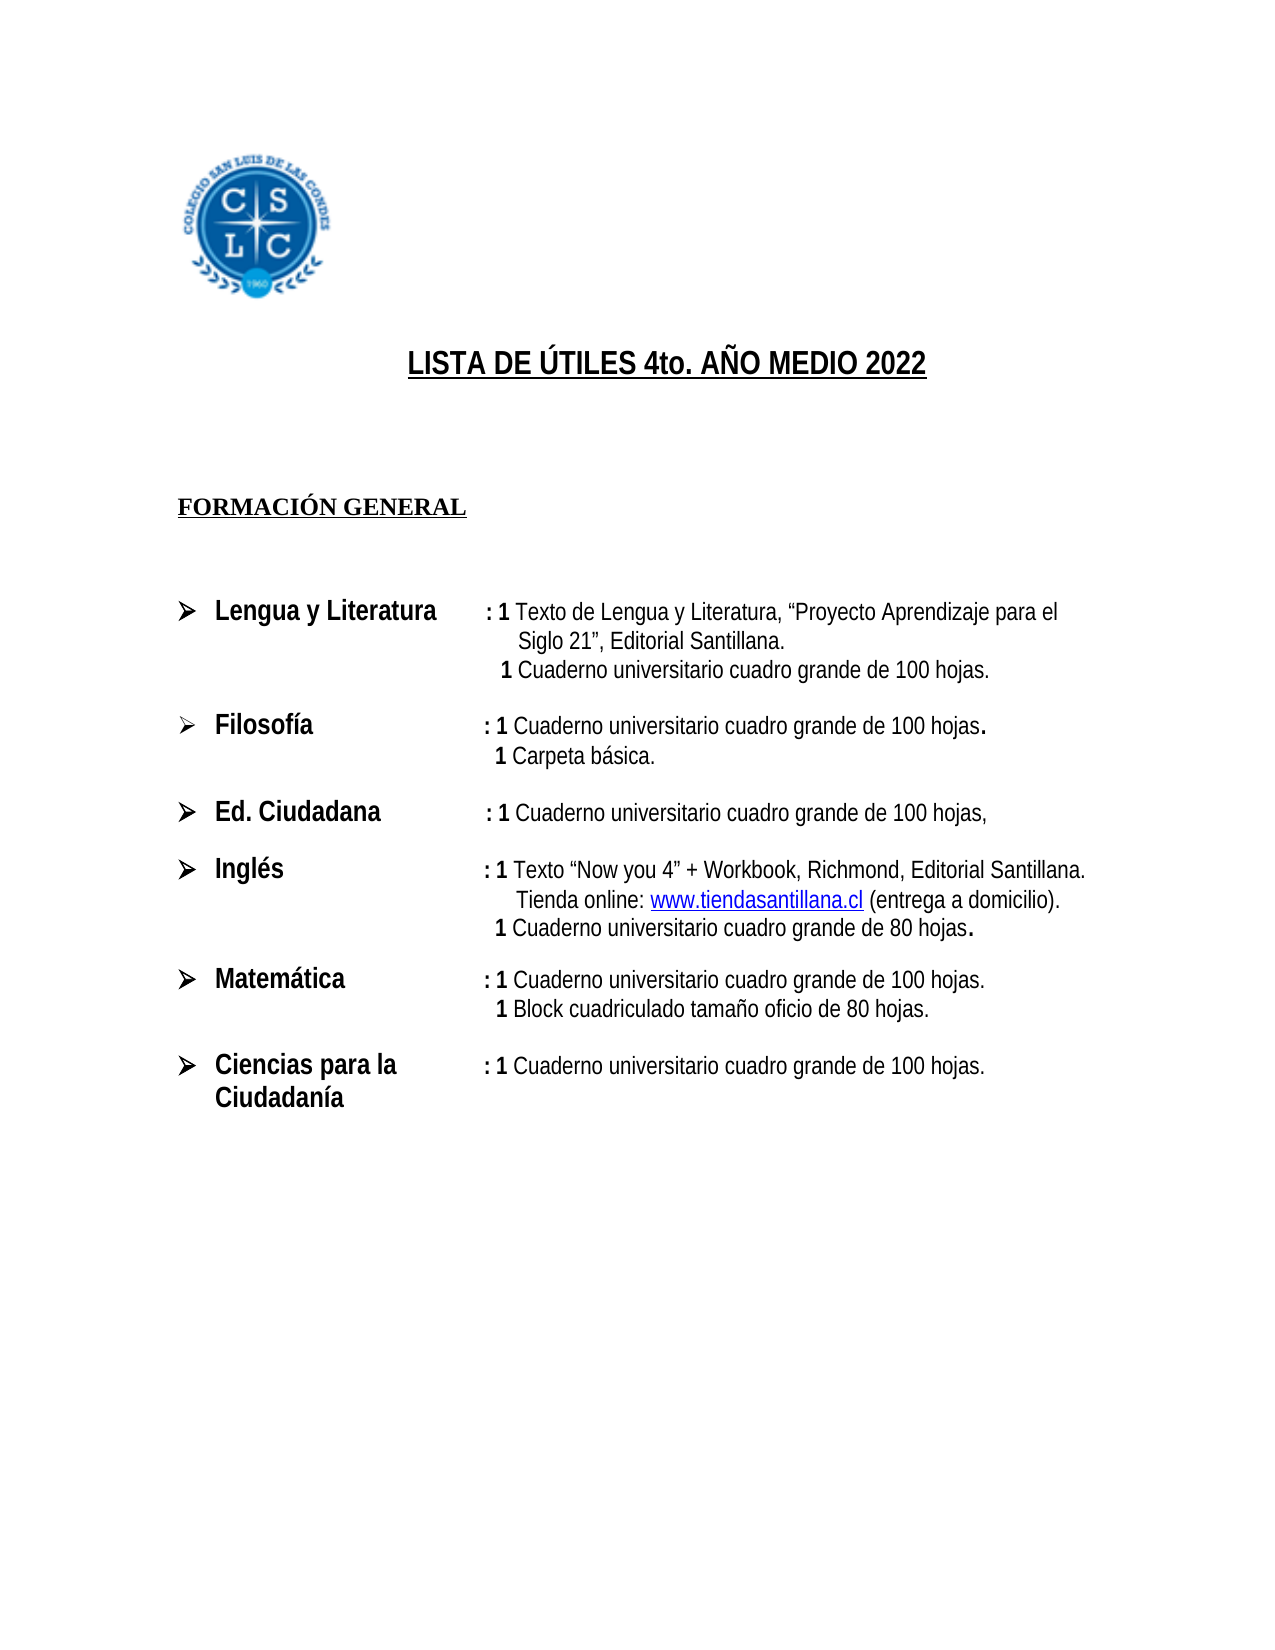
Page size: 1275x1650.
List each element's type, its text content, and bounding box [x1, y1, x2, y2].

list Inglés : 1 Texto “Now you 4” + Workbook, Richmond, Editorial Santillana. [177, 851, 1157, 884]
picture [177, 147, 339, 306]
text Tienda online: www.tiendasantillana.cl (entrega a domicilio). [472, 884, 1157, 913]
list Ed. Ciudadana : 1 Cuaderno universitario cuadro grande de 100 hojas, [177, 794, 1157, 827]
subtitle FORMACIÓN GENERAL [177, 492, 1157, 521]
text 1 Cuaderno universitario cuadro grande de 80 hojas. [472, 913, 1157, 942]
list Matemática : 1 Cuaderno universitario cuadro grande de 100 hojas. [177, 961, 1157, 994]
text Ciudadanía [215, 1081, 1157, 1114]
list Lengua y Literatura : 1 Texto de Lengua y Literatura, “Proyecto Aprendizaje para el [177, 593, 1157, 626]
text 1 Carpeta básica. [472, 741, 1157, 769]
list Filosofía : 1 Cuaderno universitario cuadro grande de 100 hojas. [177, 707, 1157, 741]
text LISTA DE ÚTILES 4to. AÑO MEDIO 2022 [177, 343, 1157, 382]
text Siglo 21”, Editorial Santillana. [472, 626, 1157, 655]
list Ciencias para la : 1 Cuaderno universitario cuadro grande de 100 hojas. [177, 1047, 1157, 1081]
text 1 Cuaderno universitario cuadro grande de 100 hojas. [472, 655, 1157, 683]
text 1 Block cuadriculado tamaño oficio de 80 hojas. [472, 994, 1157, 1023]
